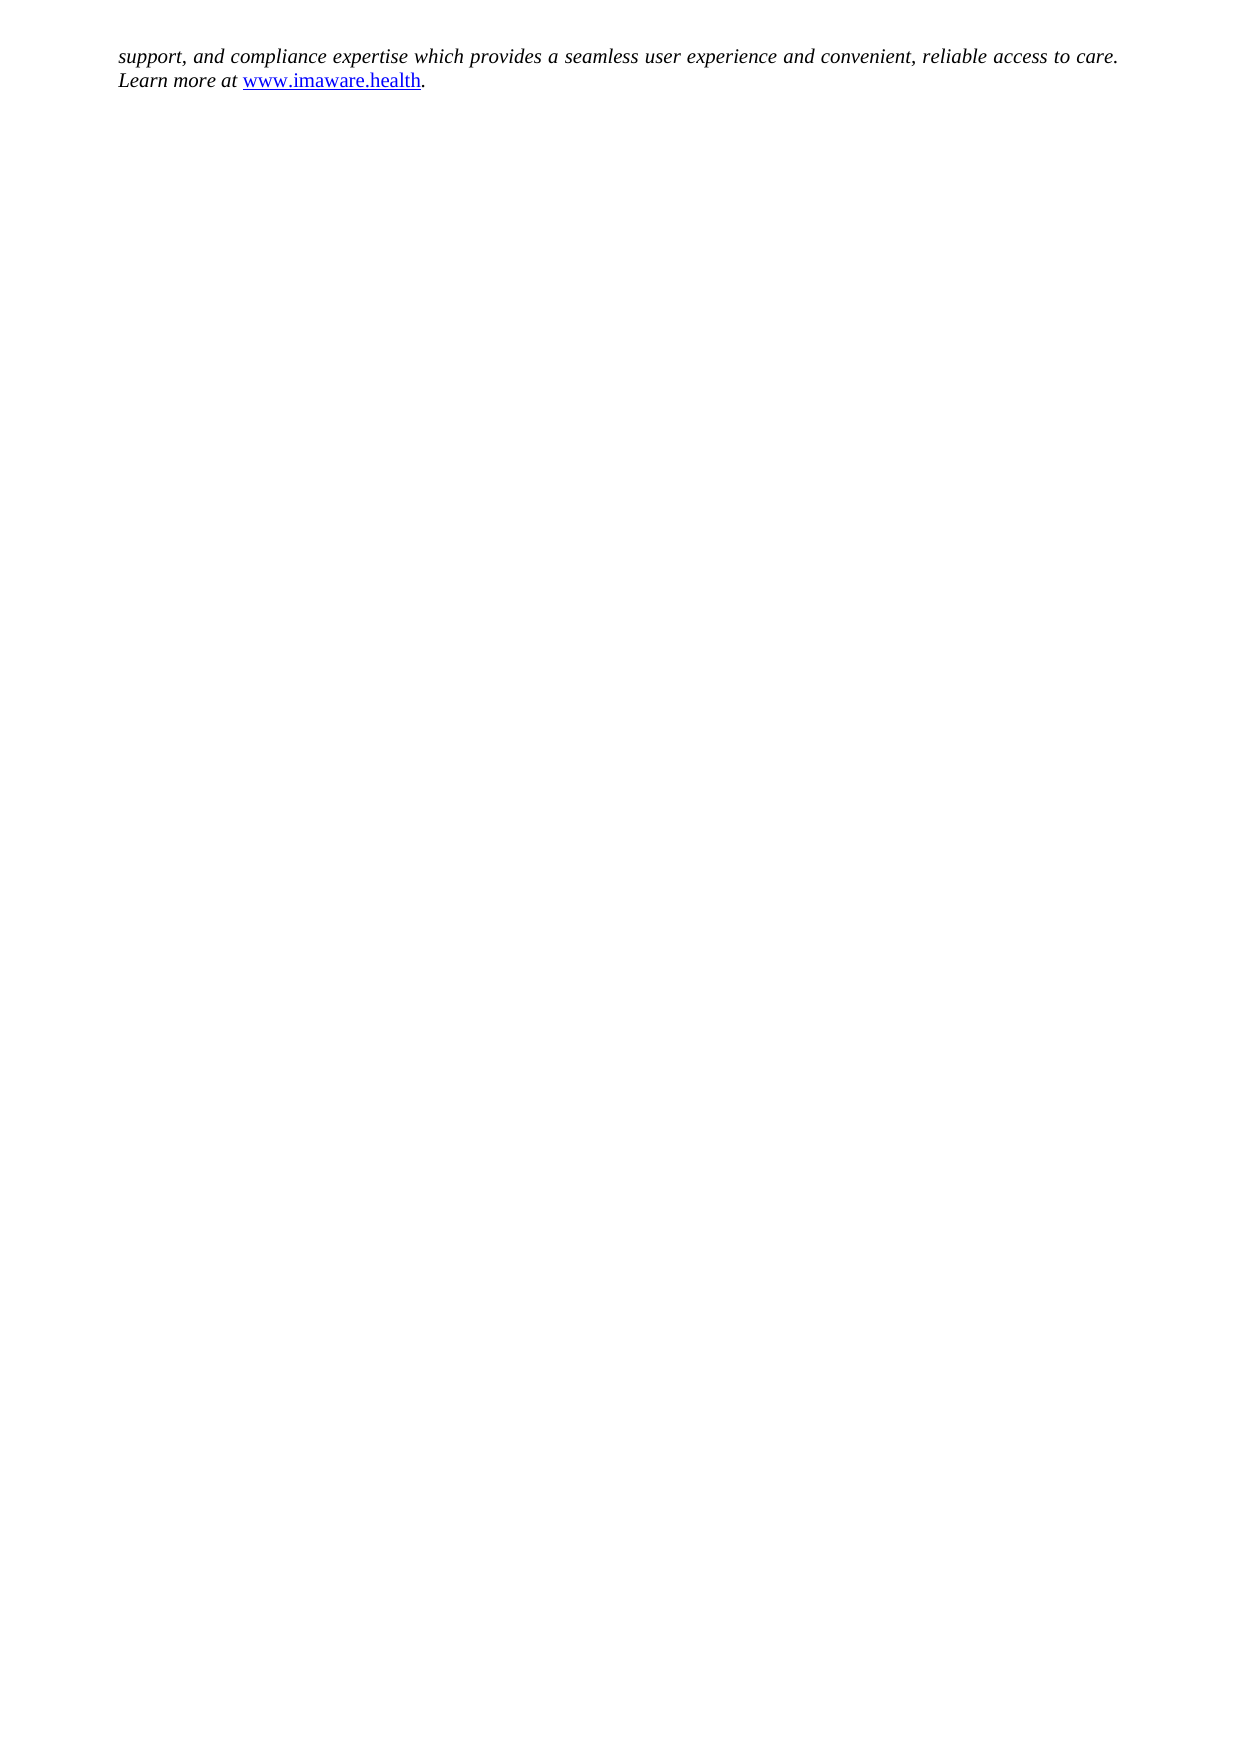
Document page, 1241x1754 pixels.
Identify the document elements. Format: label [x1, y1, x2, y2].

text [118, 44, 1122, 92]
